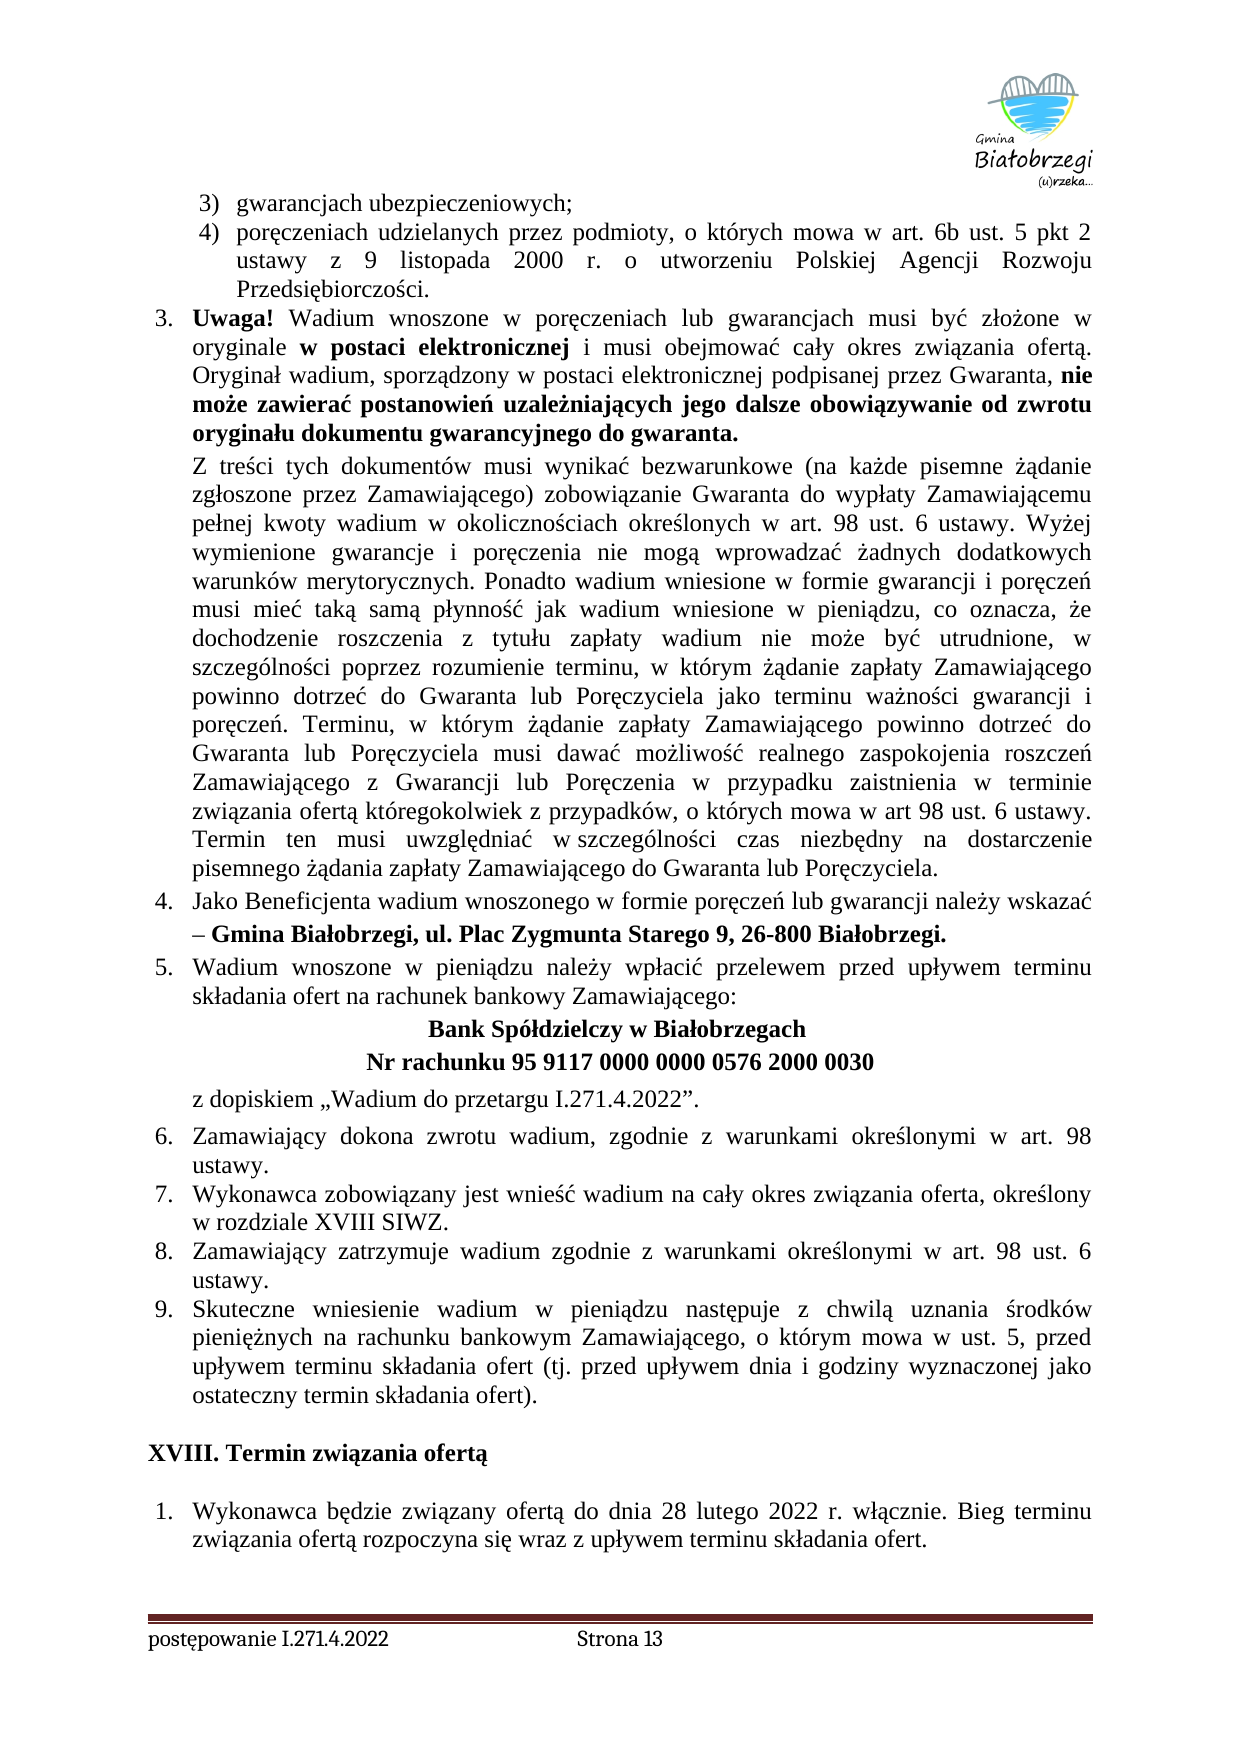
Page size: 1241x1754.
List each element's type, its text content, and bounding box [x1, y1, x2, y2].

list gwarancjach ubezpieczeniowych; [199, 188, 1093, 217]
list Zamawiający dokona zwrotu wadium, zgodnie z warunkami określonymi w art. 98 ustawy. [154, 1121, 1093, 1179]
list Jako Beneficjenta wadium wnoszonego w formie poręczeń lub gwarancji należy wskazać – Gmina Białobrzegi, ul. Plac Zygmunta Starego 9, 26-800 Białobrzegi. [154, 886, 1093, 948]
list Zamawiający zatrzymuje wadium zgodnie z warunkami określonymi w art. 98 ust. 6 ustawy. [154, 1236, 1093, 1294]
list Wadium wnoszone w pieniądzu należy wpłacić przelewem przed upływem terminu składania ofert na rachunek bankowy Zamawiającego: [154, 952, 1093, 1010]
list Wykonawca będzie związany ofertą do dnia 28 lutego 2022 r. włącznie. Bieg terminu związania ofertą rozpoczyna się wraz z upływem terminu składania ofert. [154, 1496, 1093, 1553]
list Uwaga! Wadium wnoszone w poręczeniach lub gwarancjach musi być złożone w oryginale w postaci elektronicznej i musi obejmować cały okres związania ofertą. Oryginał wadium, sporządzony w postaci elektronicznej podpisanej przez Gwaranta, nie może zawierać postanowień uzależniających jego dalsze obowiązywanie od zwrotu oryginału dokumentu gwarancyjnego do gwaranta. [154, 303, 1093, 447]
text XVIII. Termin związania ofertą [148, 1438, 1093, 1467]
text z dopiskiem „Wadium do przetargu I.271.4.2022”. [192, 1084, 1093, 1113]
list Wykonawca zobowiązany jest wnieść wadium na cały okres związania oferta, określony w rozdziale XVIII SIWZ. [154, 1179, 1093, 1236]
picture [975, 73, 1093, 188]
list poręczeniach udzielanych przez podmioty, o których mowa w art. 6b ust. 5 pkt 2 ustawy z 9 listopada 2000 r. o utworzeniu Polskiej Agencji Rozwoju Przedsiębiorczości. [199, 217, 1093, 303]
text Z treści tych dokumentów musi wynikać bezwarunkowe (na każde pisemne żądanie zgłoszone przez Zamawiającego) zobowiązanie Gwaranta do wypłaty Zamawiającemu pełnej kwoty wadium w okolicznościach określonych w art. 98 ust. 6 ustawy. Wyżej wymienione gwarancje i poręczenia nie mogą wprowadzać żadnych dodatkowych warunków merytorycznych. Ponadto wadium wniesione w formie gwarancji i poręczeń musi mieć taką samą płynność jak wadium wniesione w pieniądzu, co oznacza, że dochodzenie roszczenia z tytułu zapłaty wadium nie może być utrudnione, w szczególności poprzez rozumienie terminu, w którym żądanie zapłaty Zamawiającego powinno dotrzeć do Gwaranta lub Poręczyciela jako terminu ważności gwarancji i poręczeń. Terminu, w którym żądanie zapłaty Zamawiającego powinno dotrzeć do Gwaranta lub Poręczyciela musi dawać możliwość realnego zaspokojenia roszczeń Zamawiającego z Gwarancji lub Poręczenia w przypadku zaistnienia w terminie związania ofertą któregokolwiek z przypadków, o których mowa w art 98 ust. 6 ustawy. Termin ten musi uwzględniać w szczególności czas niezbędny na dostarczenie pisemnego żądania zapłaty Zamawiającego do Gwaranta lub Poręczyciela. [192, 451, 1093, 882]
text Bank Spółdzielczy w Białobrzegach Nr rachunku 95 9117 0000 0000 0576 2000 0030 [148, 1014, 1093, 1076]
list Skuteczne wniesienie wadium w pieniądzu następuje z chwilą uznania środków pieniężnych na rachunku bankowym Zamawiającego, o którym mowa w ust. 5, przed upływem terminu składania ofert (tj. przed upływem dnia i godziny wyznaczonej jako ostateczny termin składania ofert). [154, 1294, 1093, 1409]
